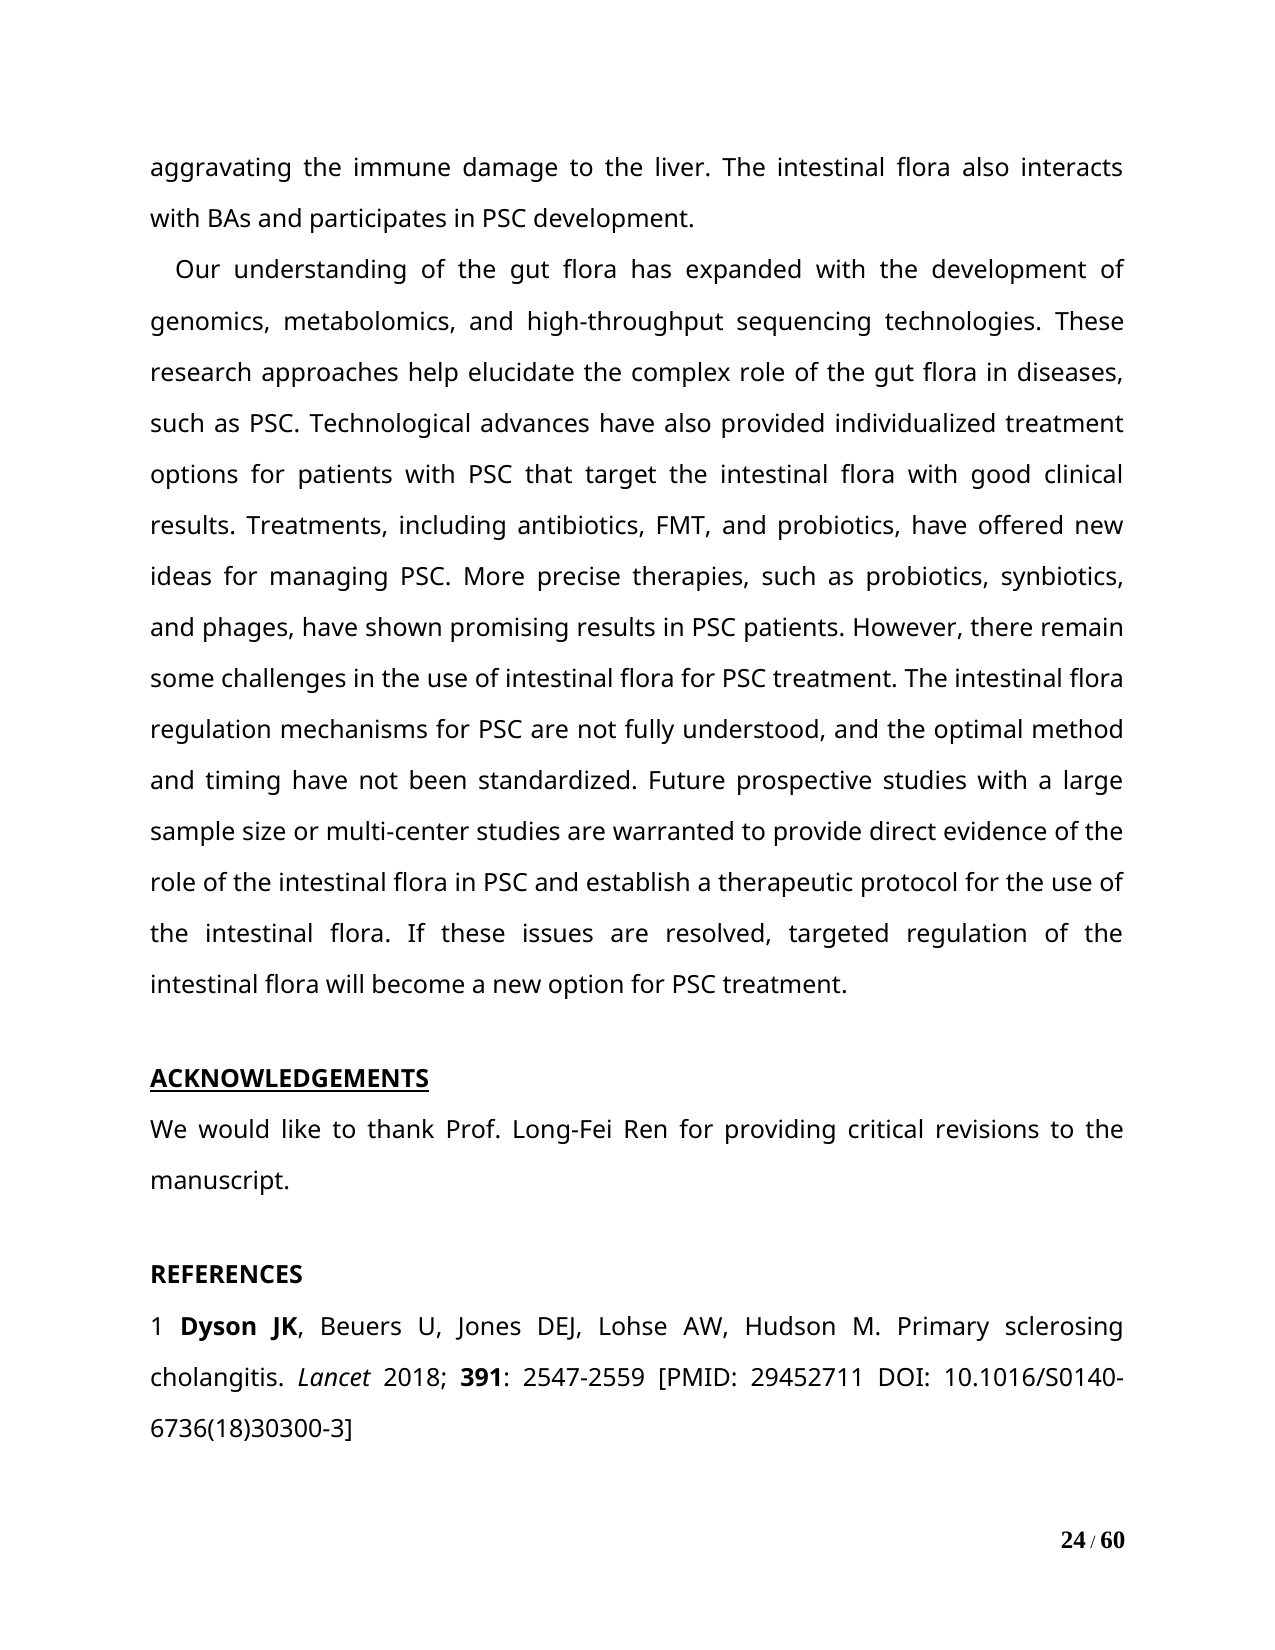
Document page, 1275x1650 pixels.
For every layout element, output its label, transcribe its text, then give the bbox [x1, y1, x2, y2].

text 1 Dyson JK, Beuers U, Jones DEJ, Lohse AW, Hudson M. Primary sclerosing cholangitis. Lancet 2018; 391: 2547-2559 [PMID: 29452711 DOI: 10.1016/S0140-6736(18)30300-3] [150, 1308, 1125, 1444]
text ACKNOWLEDGEMENTS [150, 1061, 1125, 1095]
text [150, 150, 1125, 235]
text We would like to thank Prof. Long-Fei Ren for providing critical revisions to the manuscript. [150, 1112, 1125, 1197]
text REFERENCES [150, 1257, 1125, 1291]
text Our understanding of the gut flora has expanded with the development of genomics, metabolomics, and high-throughput sequencing technologies. These research approaches help elucidate the complex role of the gut flora in diseases, such as PSC. Technological advances have also provided individualized treatment options for patients with PSC that target the intestinal flora with good clinical results. Treatments, including antibiotics, FMT, and probiotics, have offered new ideas for managing PSC. More precise therapies, such as probiotics, synbiotics, and phages, have shown promising results in PSC patients. However, there remain some challenges in the use of intestinal flora for PSC treatment. The intestinal flora regulation mechanisms for PSC are not fully understood, and the optimal method and timing have not been standardized. Future prospective studies with a large sample size or multi-center studies are warranted to provide direct evidence of the role of the intestinal flora in PSC and establish a therapeutic protocol for the use of the intestinal flora. If these issues are resolved, targeted regulation of the intestinal flora will become a new option for PSC treatment. [150, 252, 1125, 1001]
